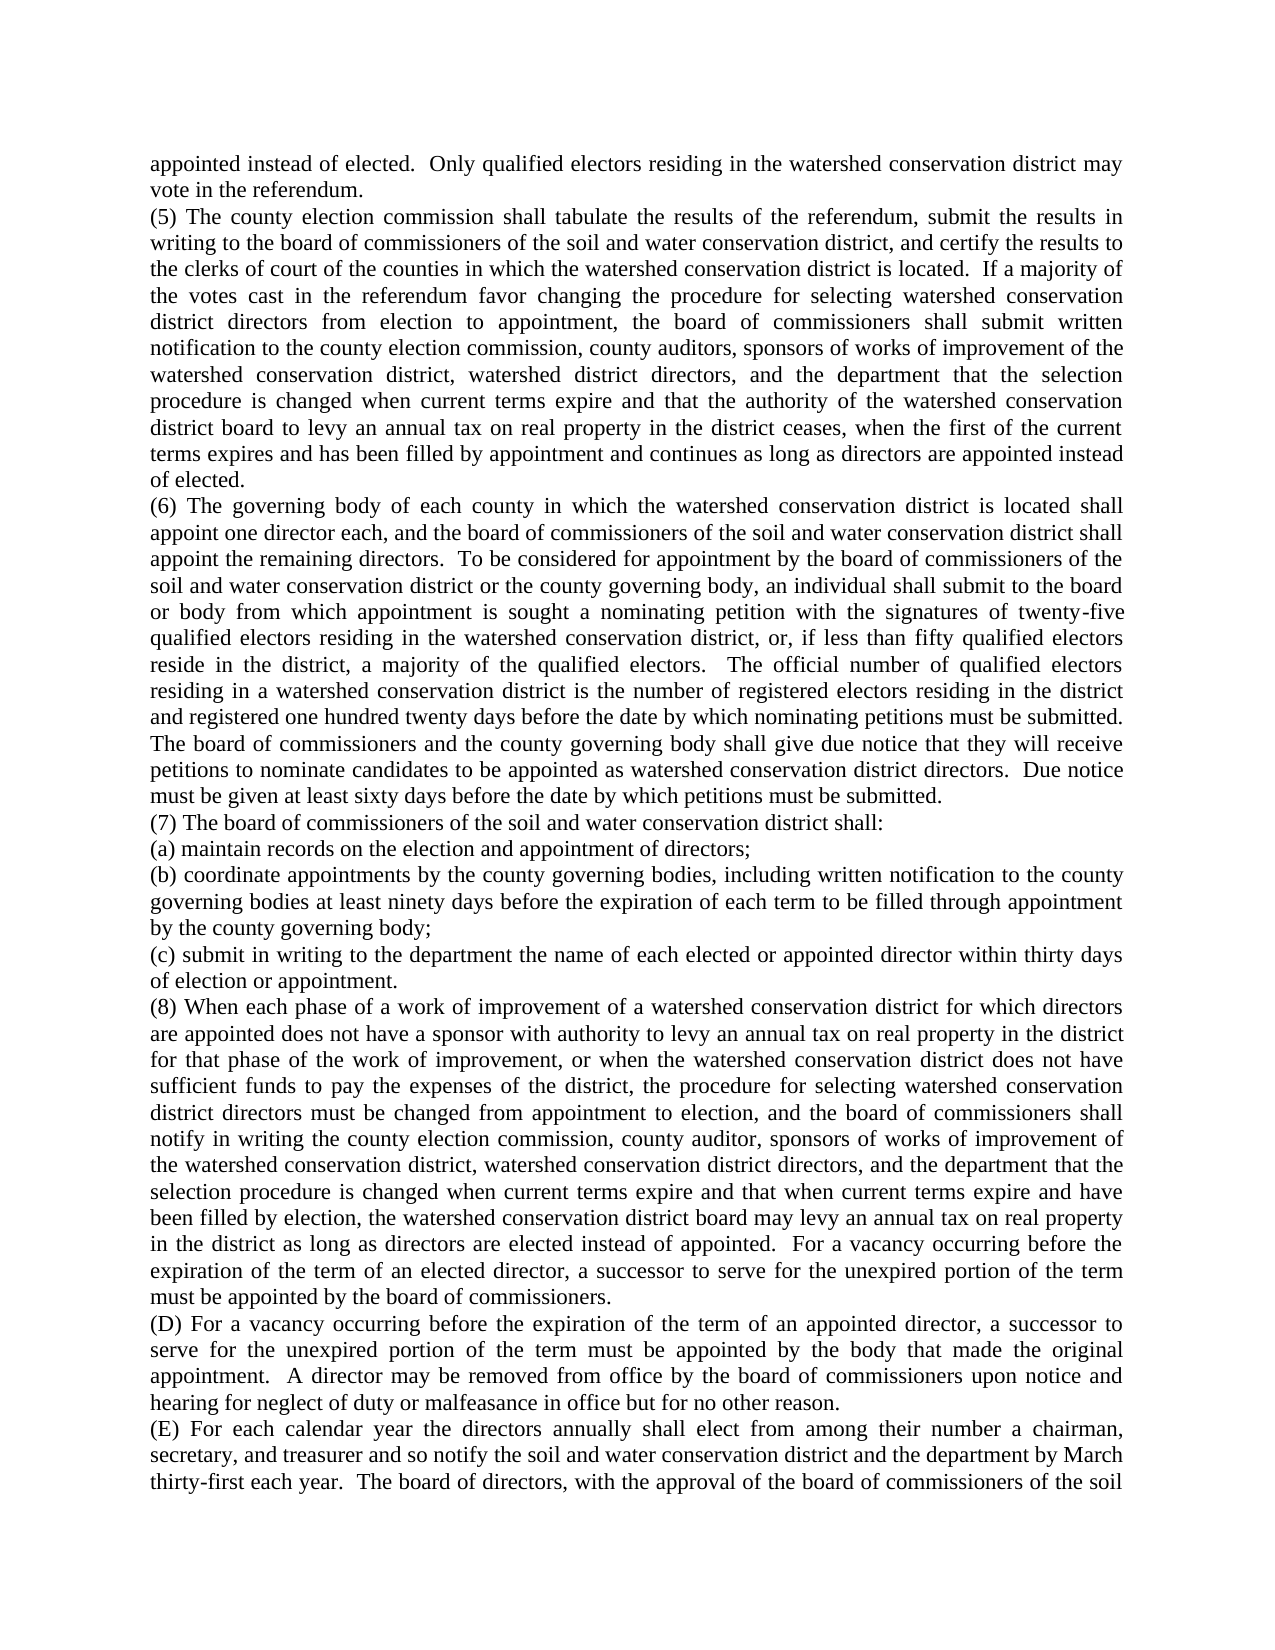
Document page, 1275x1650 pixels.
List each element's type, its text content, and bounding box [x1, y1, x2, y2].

text (8) When each phase of a work of improvement of a watershed conservation district for which directors are appointed does not have a sponsor with authority to levy an annual tax on real property in the district for that phase of the work of improvement, or when the watershed conservation district does not have sufficient funds to pay the expenses of the district, the procedure for selecting watershed conservation district directors must be changed from appointment to election, and the board of commissioners shall notify in writing the county election commission, county auditor, sponsors of works of improvement of the watershed conservation district, watershed conservation district directors, and the department that the selection procedure is changed when current terms expire and that when current terms expire and have been filled by election, the watershed conservation district board may levy an annual tax on real property in the district as long as directors are elected instead of appointed. For a vacancy occurring before the expiration of the term of an elected director, a successor to serve for the unexpired portion of the term must be appointed by the board of commissioners. [150, 993, 1125, 1309]
text (a) maintain records on the election and appointment of directors; [150, 835, 1125, 862]
text (D) For a vacancy occurring before the expiration of the term of an appointed director, a successor to serve for the unexpired portion of the term must be appointed by the body that made the original appointment. A director may be removed from office by the board of commissioners upon notice and hearing for neglect of duty or malfeasance in office but for no other reason. [150, 1309, 1125, 1415]
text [150, 1415, 1125, 1494]
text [150, 150, 1125, 203]
text (7) The board of commissioners of the soil and water conservation district shall: [150, 809, 1125, 835]
text (b) coordinate appointments by the county governing bodies, including written notification to the county governing bodies at least ninety days before the expiration of each term to be filled through appointment by the county governing body; [150, 862, 1125, 941]
text (5) The county election commission shall tabulate the results of the referendum, submit the results in writing to the board of commissioners of the soil and water conservation district, and certify the results to the clerks of court of the counties in which the watershed conservation district is located. If a majority of the votes cast in the referendum favor changing the procedure for selecting watershed conservation district directors from election to appointment, the board of commissioners shall submit written notification to the county election commission, county auditors, sponsors of works of improvement of the watershed conservation district, watershed district directors, and the department that the selection procedure is changed when current terms expire and that the authority of the watershed conservation district board to levy an annual tax on real property in the district ceases, when the first of the current terms expires and has been filled by appointment and continues as long as directors are appointed instead of elected. [150, 203, 1125, 493]
text (6) The governing body of each county in which the watershed conservation district is located shall appoint one director each, and the board of commissioners of the soil and water conservation district shall appoint the remaining directors. To be considered for appointment by the board of commissioners of the soil and water conservation district or the county governing body, an individual shall submit to the board or body from which appointment is sought a nominating petition with the signatures of twenty-five qualified electors residing in the watershed conservation district, or, if less than fifty qualified electors reside in the district, a majority of the qualified electors. The official number of qualified electors residing in a watershed conservation district is the number of registered electors residing in the district and registered one hundred twenty days before the date by which nominating petitions must be submitted. The board of commissioners and the county governing body shall give due notice that they will receive petitions to nominate candidates to be appointed as watershed conservation district directors. Due notice must be given at least sixty days before the date by which petitions must be submitted. [150, 493, 1125, 809]
text (c) submit in writing to the department the name of each elected or appointed director within thirty days of election or appointment. [150, 941, 1125, 993]
